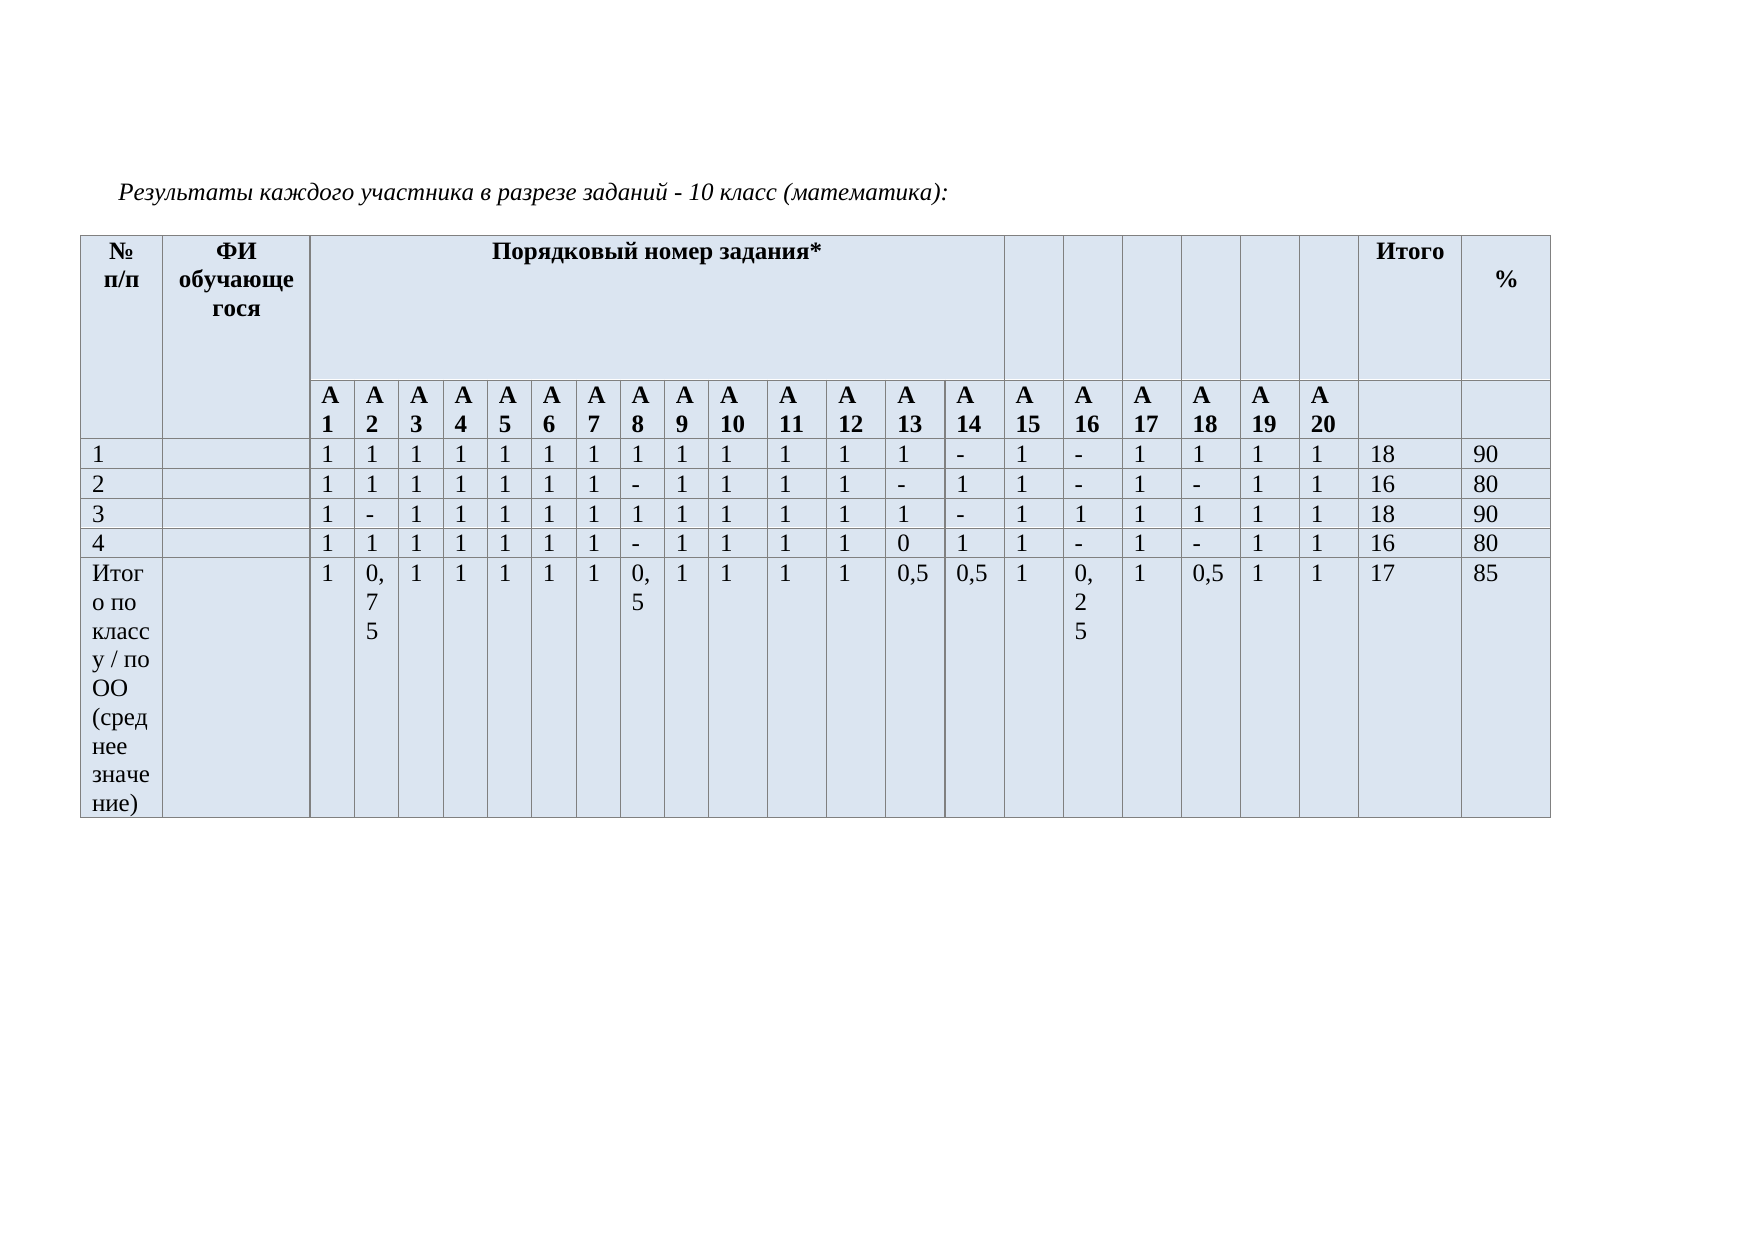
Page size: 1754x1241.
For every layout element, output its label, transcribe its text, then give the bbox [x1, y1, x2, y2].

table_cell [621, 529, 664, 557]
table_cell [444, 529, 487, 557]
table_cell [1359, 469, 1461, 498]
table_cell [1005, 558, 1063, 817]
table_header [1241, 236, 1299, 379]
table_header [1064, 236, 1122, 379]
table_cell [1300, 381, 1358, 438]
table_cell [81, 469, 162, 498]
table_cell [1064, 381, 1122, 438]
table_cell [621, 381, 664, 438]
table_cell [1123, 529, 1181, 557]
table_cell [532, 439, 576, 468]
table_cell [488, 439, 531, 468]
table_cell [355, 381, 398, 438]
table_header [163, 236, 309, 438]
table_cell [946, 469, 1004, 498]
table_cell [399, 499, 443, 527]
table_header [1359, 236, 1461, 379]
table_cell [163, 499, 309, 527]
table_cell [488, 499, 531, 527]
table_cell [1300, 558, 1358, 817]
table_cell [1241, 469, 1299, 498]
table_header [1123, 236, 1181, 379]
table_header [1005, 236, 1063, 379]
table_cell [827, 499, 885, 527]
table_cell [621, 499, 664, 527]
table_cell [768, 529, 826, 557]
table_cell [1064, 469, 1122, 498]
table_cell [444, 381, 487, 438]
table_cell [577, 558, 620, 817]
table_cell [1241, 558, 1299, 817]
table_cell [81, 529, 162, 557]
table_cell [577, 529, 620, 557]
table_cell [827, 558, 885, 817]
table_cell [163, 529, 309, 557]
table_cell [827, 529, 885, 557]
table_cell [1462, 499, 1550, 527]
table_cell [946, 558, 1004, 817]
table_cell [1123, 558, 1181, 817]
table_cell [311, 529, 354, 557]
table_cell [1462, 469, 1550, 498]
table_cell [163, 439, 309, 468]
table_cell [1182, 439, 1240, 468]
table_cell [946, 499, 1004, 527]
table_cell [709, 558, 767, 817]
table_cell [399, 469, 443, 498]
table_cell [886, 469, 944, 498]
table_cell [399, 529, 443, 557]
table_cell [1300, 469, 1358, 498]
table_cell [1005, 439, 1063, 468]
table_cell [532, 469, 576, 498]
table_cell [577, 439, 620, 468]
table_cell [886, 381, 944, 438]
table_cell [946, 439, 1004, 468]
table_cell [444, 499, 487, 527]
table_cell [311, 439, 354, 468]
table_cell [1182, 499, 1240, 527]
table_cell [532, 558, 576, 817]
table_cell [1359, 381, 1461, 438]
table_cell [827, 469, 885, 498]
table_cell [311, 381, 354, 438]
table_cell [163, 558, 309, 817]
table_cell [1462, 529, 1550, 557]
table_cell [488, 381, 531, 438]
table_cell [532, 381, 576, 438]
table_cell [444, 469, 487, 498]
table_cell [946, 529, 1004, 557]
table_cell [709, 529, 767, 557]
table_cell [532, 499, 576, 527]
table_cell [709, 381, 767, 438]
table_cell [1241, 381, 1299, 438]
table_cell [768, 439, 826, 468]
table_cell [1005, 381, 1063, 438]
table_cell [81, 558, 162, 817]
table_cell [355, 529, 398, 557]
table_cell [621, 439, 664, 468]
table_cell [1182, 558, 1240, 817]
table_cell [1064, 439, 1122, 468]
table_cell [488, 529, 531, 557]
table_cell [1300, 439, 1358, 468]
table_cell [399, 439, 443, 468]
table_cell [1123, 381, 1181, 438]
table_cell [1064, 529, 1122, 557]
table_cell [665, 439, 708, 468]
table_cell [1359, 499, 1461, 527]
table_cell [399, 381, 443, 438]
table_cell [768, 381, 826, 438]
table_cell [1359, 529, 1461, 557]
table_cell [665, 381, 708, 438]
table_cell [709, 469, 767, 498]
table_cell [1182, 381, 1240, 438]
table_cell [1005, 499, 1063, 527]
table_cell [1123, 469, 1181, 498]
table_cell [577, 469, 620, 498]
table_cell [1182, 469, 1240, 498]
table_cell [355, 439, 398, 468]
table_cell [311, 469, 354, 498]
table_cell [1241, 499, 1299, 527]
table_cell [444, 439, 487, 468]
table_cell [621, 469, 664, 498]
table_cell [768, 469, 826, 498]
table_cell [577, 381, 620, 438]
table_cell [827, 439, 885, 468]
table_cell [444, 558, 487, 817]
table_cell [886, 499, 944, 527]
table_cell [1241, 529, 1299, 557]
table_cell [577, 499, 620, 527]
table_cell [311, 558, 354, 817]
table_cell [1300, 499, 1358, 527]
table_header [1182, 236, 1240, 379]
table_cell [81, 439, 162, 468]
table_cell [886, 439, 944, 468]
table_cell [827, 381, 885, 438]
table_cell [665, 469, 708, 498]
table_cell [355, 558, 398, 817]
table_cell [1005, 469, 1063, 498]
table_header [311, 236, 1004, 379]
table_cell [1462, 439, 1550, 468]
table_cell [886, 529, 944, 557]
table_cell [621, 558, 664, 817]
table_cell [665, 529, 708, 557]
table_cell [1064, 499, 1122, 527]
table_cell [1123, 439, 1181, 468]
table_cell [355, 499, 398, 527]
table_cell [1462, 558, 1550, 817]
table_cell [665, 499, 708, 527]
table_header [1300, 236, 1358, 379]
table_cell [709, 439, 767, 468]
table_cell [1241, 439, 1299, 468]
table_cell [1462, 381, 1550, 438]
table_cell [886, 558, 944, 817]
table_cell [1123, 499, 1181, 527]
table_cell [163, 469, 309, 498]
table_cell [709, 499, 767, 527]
text Результаты каждого участника в разрезе заданий - 10 класс (математика): [118, 177, 1636, 206]
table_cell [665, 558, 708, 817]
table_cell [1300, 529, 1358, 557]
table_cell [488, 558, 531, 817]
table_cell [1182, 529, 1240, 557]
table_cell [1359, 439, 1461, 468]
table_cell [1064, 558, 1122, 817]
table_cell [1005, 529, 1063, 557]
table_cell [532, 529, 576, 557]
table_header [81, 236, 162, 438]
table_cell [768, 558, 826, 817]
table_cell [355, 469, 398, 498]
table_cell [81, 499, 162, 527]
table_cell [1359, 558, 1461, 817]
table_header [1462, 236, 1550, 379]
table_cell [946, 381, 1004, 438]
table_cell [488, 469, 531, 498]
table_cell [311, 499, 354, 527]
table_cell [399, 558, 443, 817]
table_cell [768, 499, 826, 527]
